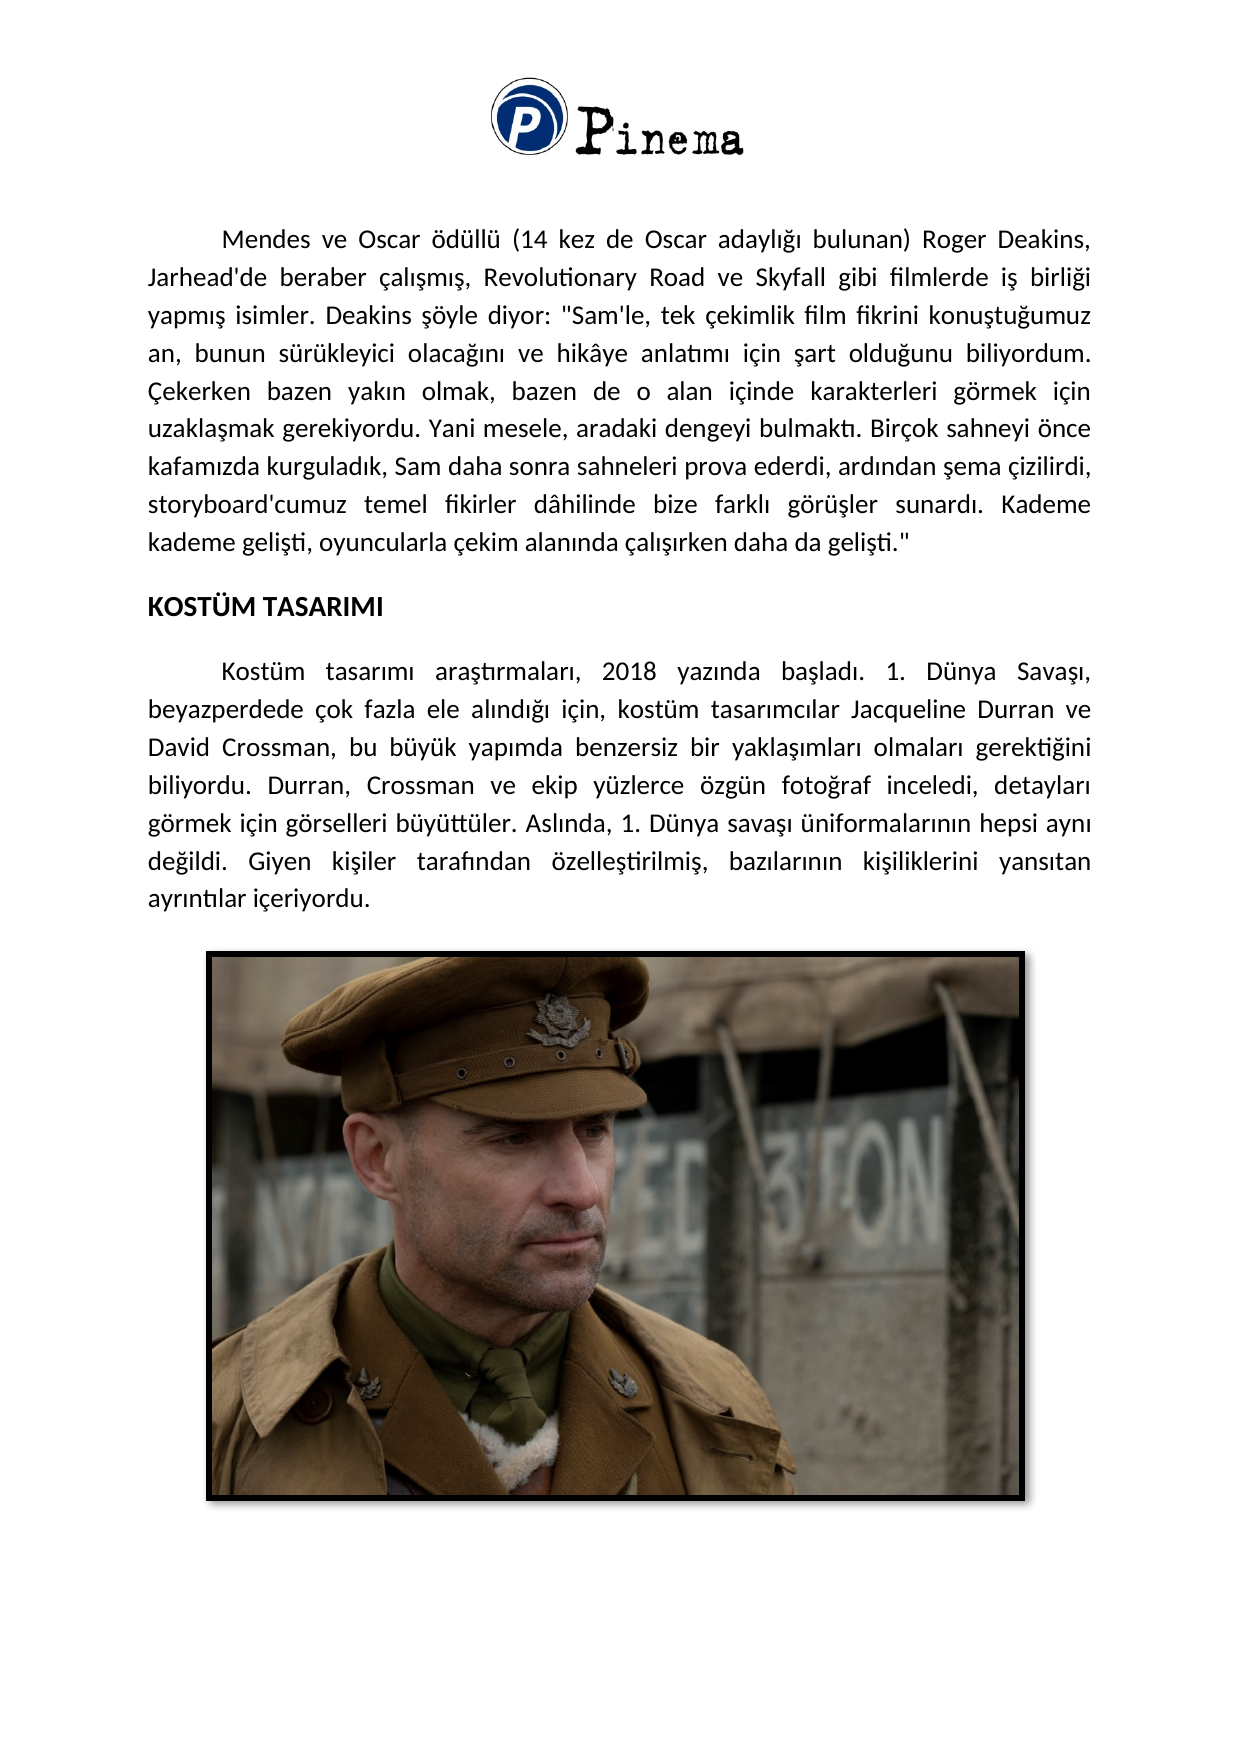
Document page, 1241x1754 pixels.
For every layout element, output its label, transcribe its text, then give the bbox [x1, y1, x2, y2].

picture [481, 73, 759, 159]
picture [212, 957, 1019, 1495]
text Kostüm tasarımı araştırmaları, 2018 yazında başladı. 1. Dünya Savaşı, beyazperdede çok fazla ele alındığı için, kostüm tasarımcılar Jacqueline Durran ve David Crossman, bu büyük yapımda benzersiz bir yaklaşımları olmaları gerektiğini biliyordu. Durran, Crossman ve ekip yüzlerce özgün fotoğraf inceledi, detayları görmek için görselleri büyüttüler. Aslında, 1. Dünya savaşı üniformalarının hepsi aynı değildi. Giyen kişiler tarafından özelleştirilmiş, bazılarının kişiliklerini yansıtan ayrıntılar içeriyordu. [148, 654, 1093, 915]
text Mendes ve Oscar ödüllü (14 kez de Oscar adaylığı bulunan) Roger Deakins, Jarhead'de beraber çalışmış, Revolutionary Road ve Skyfall gibi filmlerde iş birliği yapmış isimler. Deakins şöyle diyor: "Sam'le, tek çekimlik film fikrini konuştuğumuz an, bunun sürükleyici olacağını ve hikâye anlatımı için şart olduğunu biliyordum. Çekerken bazen yakın olmak, bazen de o alan içinde karakterleri görmek için uzaklaşmak gerekiyordu. Yani mesele, aradaki dengeyi bulmaktı. Birçok sahneyi önce kafamızda kurguladık, Sam daha sonra sahneleri prova ederdi, ardından şema çizilirdi, storyboard'cumuz temel fikirler dâhilinde bize farklı görüşler sunardı. Kademe kademe gelişti, oyuncularla çekim alanında çalışırken daha da gelişti." [148, 222, 1093, 558]
text KOSTÜM TASARIMI [148, 588, 1093, 624]
